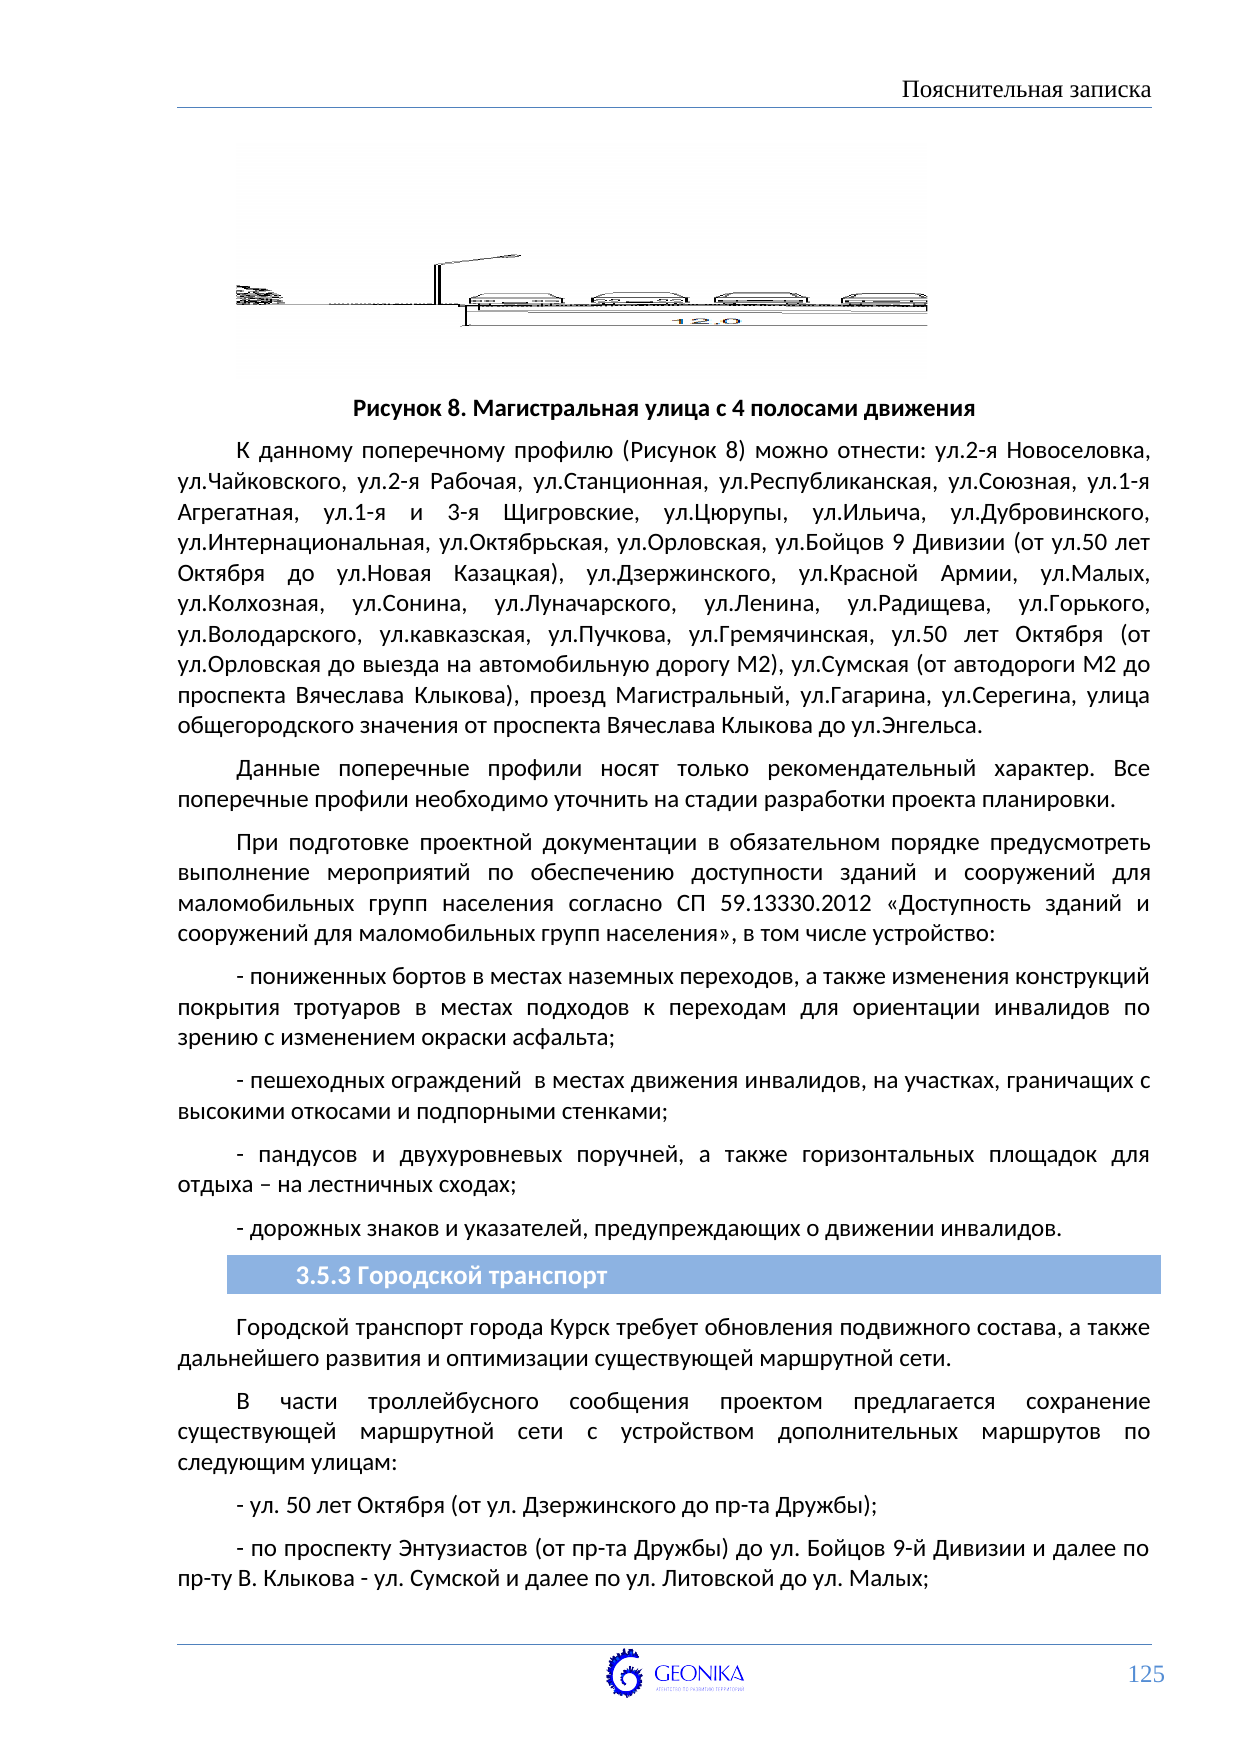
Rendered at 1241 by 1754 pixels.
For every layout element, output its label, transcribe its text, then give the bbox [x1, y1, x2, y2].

text - пандусов и двухуровневых поручней, а также горизонтальных площадок для отдыха – на лестничных сходах; [177, 1138, 1152, 1199]
subtitle Городской транспорт [228, 1256, 1160, 1293]
text - дорожных знаков и указателей, предупреждающих о движении инвалидов. [177, 1212, 1152, 1242]
text - по проспекту Энтузиастов (от пр-та Дружбы) до ул. Бойцов 9-й Дивизии и далее по пр-ту В. Клыкова - ул. Сумской и далее по ул. Литовской до ул. Малых; [177, 1532, 1152, 1593]
picture [603, 1645, 749, 1702]
text - ул. 50 лет Октября (от ул. Дзержинского до пр-та Дружбы); [177, 1489, 1152, 1519]
text Данные поперечные профили носят только рекомендательный характер. Все поперечные профили необходимо уточнить на стадии разработки проекта планировки. [177, 752, 1152, 813]
text Городской транспорт города Курск требует обновления подвижного состава, а также дальнейшего развития и оптимизации существующей маршрутной сети. [177, 1311, 1152, 1372]
picture [236, 143, 928, 380]
text В части троллейбусного сообщения проектом предлагается сохранение существующей маршрутной сети с устройством дополнительных маршрутов по следующим улицам: [177, 1385, 1152, 1476]
text При подготовке проектной документации в обязательном порядке предусмотреть выполнение мероприятий по обеспечению доступности зданий и сооружений для маломобильных групп населения согласно СП 59.13330.2012 «Доступность зданий и сооружений для маломобильных групп населения», в том числе устройство: [177, 826, 1152, 948]
text - пешеходных ограждений в местах движения инвалидов, на участках, граничащих с высокими откосами и подпорными стенками; [177, 1064, 1152, 1126]
text - пониженных бортов в местах наземных переходов, а также изменения конструкций покрытия тротуаров в местах подходов к переходам для ориентации инвалидов по зрению с изменением окраски асфальта; [177, 961, 1152, 1052]
text К данному поперечному профилю (Рисунок 8) можно отнести: ул.2-я Новоселовка, ул.Чайковского, ул.2-я Рабочая, ул.Станционная, ул.Республиканская, ул.Союзная, ул.1-я Агрегатная, ул.1-я и 3-я Щигровские, ул.Цюрупы, ул.Ильича, ул.Дубровинского, ул.Интернациональная, ул.Октябрьская, ул.Орловская, ул.Бойцов 9 Дивизии (от ул.50 лет Октября до ул.Новая Казацкая), ул.Дзержинского, ул.Красной Армии, ул.Малых, ул.Колхозная, ул.Сонина, ул.Луначарского, ул.Ленина, ул.Радищева, ул.Горького, ул.Володарского, ул.кавказская, ул.Пучкова, ул.Гремячинская, ул.50 лет Октября (от ул.Орловская до выезда на автомобильную дорогу М2), ул.Сумская (от автодороги М2 до проспекта Вячеслава Клыкова), проезд Магистральный, ул.Гагарина, ул.Серегина, улица общегородского значения от проспекта Вячеслава Клыкова до ул.Энгельса. [177, 435, 1152, 740]
text Рисунок 8. Магистральная улица с 4 полосами движения [177, 392, 1152, 422]
